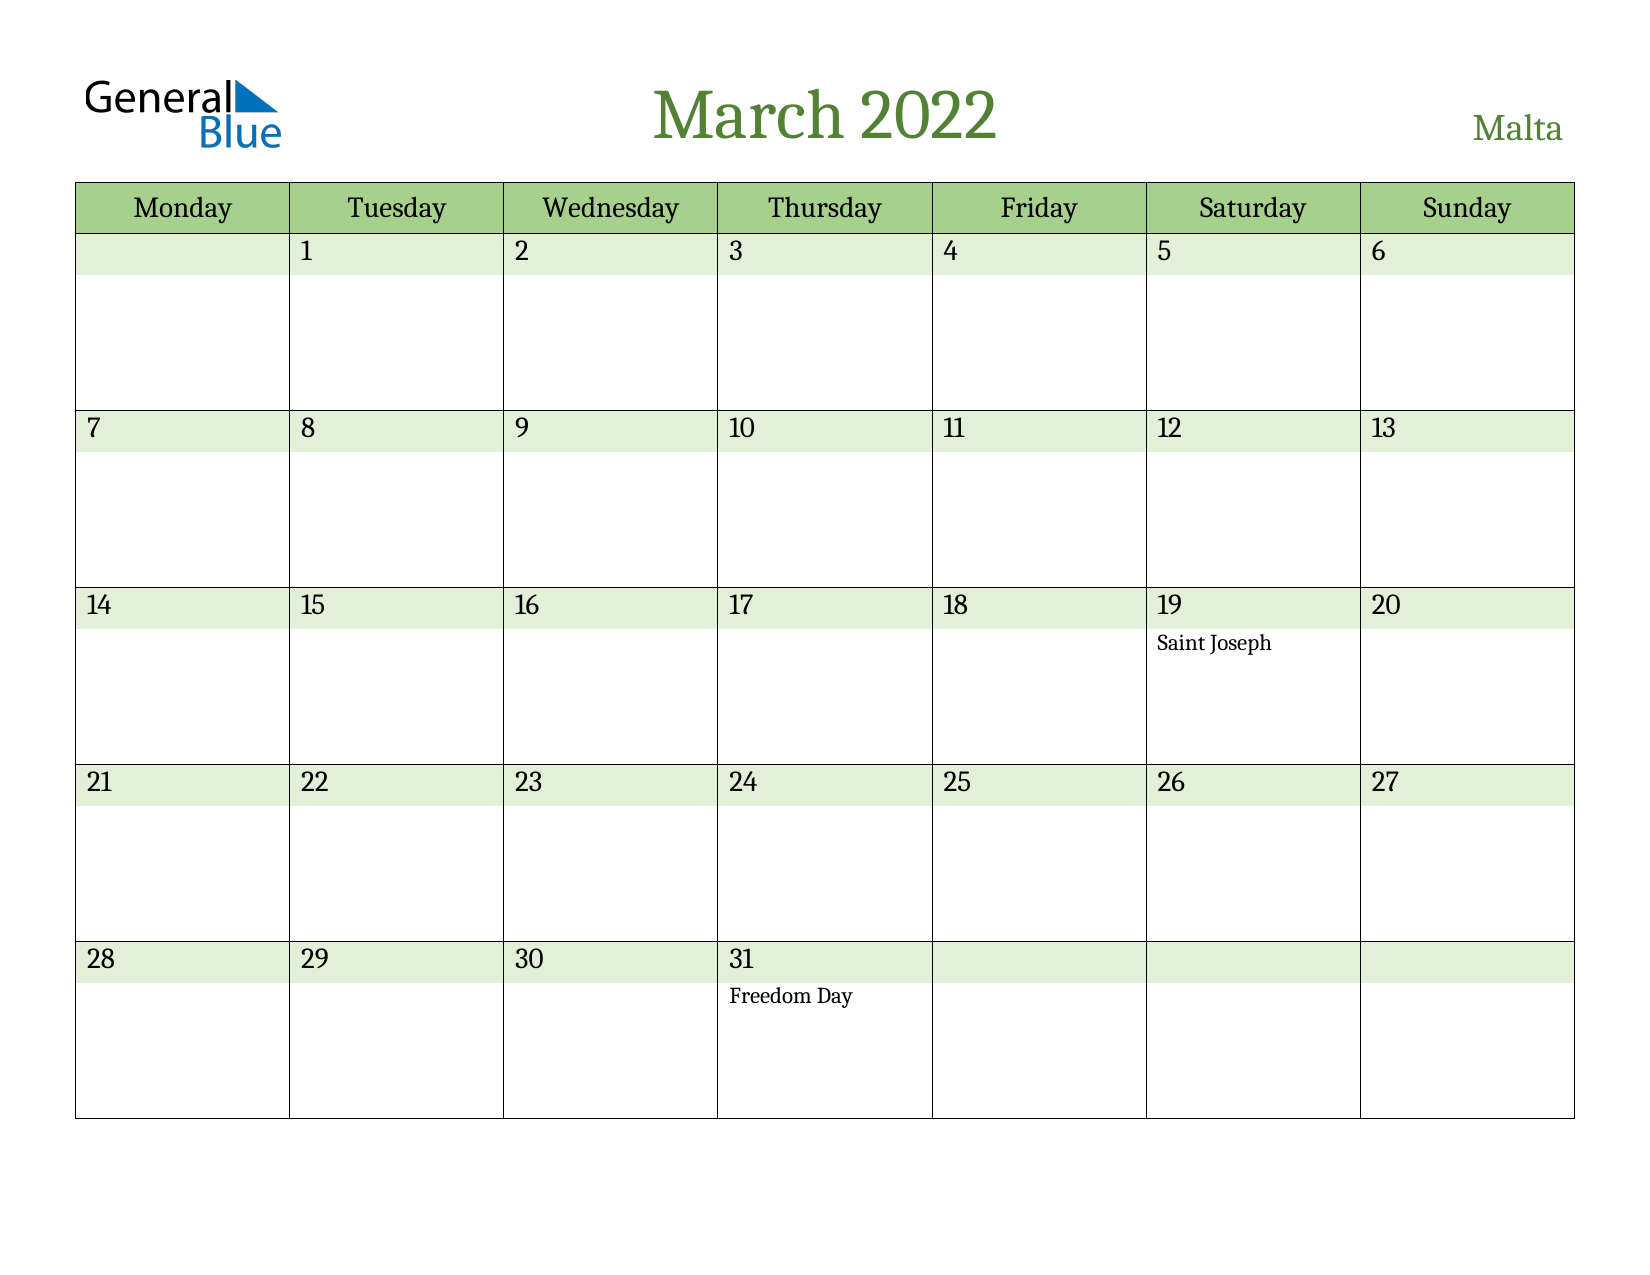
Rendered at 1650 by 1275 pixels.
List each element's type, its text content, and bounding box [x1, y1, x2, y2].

table_cell 27 [1361, 765, 1574, 806]
table_cell Saint Joseph [1147, 629, 1360, 764]
table_cell [1147, 452, 1360, 587]
table_cell 21 [76, 765, 289, 806]
table_cell Friday [933, 183, 1146, 233]
table_cell [504, 806, 717, 941]
table_cell Wednesday [504, 183, 717, 233]
table_cell 4 [933, 234, 1146, 275]
table_cell 25 [933, 765, 1146, 806]
table_cell [933, 452, 1146, 587]
table_header Malta [1146, 75, 1574, 182]
table_cell [718, 629, 932, 764]
table_cell [76, 452, 289, 587]
table_cell 31 [718, 942, 932, 983]
table_cell 13 [1361, 411, 1574, 452]
table_cell [290, 629, 503, 764]
table_cell [290, 275, 503, 410]
table_cell Tuesday [290, 183, 503, 233]
table_cell 11 [933, 411, 1146, 452]
table_cell 29 [290, 942, 503, 983]
table_cell [76, 806, 289, 941]
table_cell 12 [1147, 411, 1360, 452]
table_cell [504, 983, 717, 1118]
table_cell Monday [76, 183, 289, 233]
table_cell [504, 452, 717, 587]
table_cell 17 [718, 588, 932, 629]
table_cell [290, 983, 503, 1118]
table_cell 1 [290, 234, 503, 275]
table_cell 15 [290, 588, 503, 629]
table_cell 5 [1147, 234, 1360, 275]
table_cell [1147, 983, 1360, 1118]
table_cell 30 [504, 942, 717, 983]
table_cell [76, 983, 289, 1118]
table_cell [290, 806, 503, 941]
table_cell [1361, 452, 1574, 587]
table_cell [718, 452, 932, 587]
table_cell [933, 806, 1146, 941]
table_cell [1361, 629, 1574, 764]
table_header March 2022 [504, 75, 1146, 182]
table_cell Freedom Day [718, 983, 932, 1118]
table_cell 24 [718, 765, 932, 806]
table_cell [933, 275, 1146, 410]
table_cell 3 [718, 234, 932, 275]
table_cell [1147, 806, 1360, 941]
table_cell [933, 983, 1146, 1118]
table_cell [1147, 942, 1360, 983]
table_cell [933, 942, 1146, 983]
table_cell Thursday [718, 183, 932, 233]
table_cell Saturday [1147, 183, 1360, 233]
table_cell 28 [76, 942, 289, 983]
table_cell [76, 629, 289, 764]
table_cell 23 [504, 765, 717, 806]
table_cell 16 [504, 588, 717, 629]
table_cell 19 [1147, 588, 1360, 629]
table_cell 8 [290, 411, 503, 452]
table_cell 22 [290, 765, 503, 806]
table_cell 10 [718, 411, 932, 452]
table_cell 9 [504, 411, 717, 452]
table_cell [504, 275, 717, 410]
table_cell 18 [933, 588, 1146, 629]
table_cell 2 [504, 234, 717, 275]
table_cell [1361, 275, 1574, 410]
table_cell [1361, 806, 1574, 941]
table_cell [290, 452, 503, 587]
table_cell [76, 234, 289, 275]
table_cell [1361, 942, 1574, 983]
table_cell [76, 275, 289, 410]
table_cell [504, 629, 717, 764]
table_cell 26 [1147, 765, 1360, 806]
table_cell 6 [1361, 234, 1574, 275]
table_cell [933, 629, 1146, 764]
table_cell 14 [76, 588, 289, 629]
table_cell 20 [1361, 588, 1574, 629]
table_cell [718, 275, 932, 410]
table_cell [718, 806, 932, 941]
table_cell [1361, 983, 1574, 1118]
table_cell [1147, 275, 1360, 410]
table_cell Sunday [1361, 183, 1574, 233]
picture [86, 80, 281, 148]
table_cell 7 [76, 411, 289, 452]
table_header [76, 75, 503, 182]
